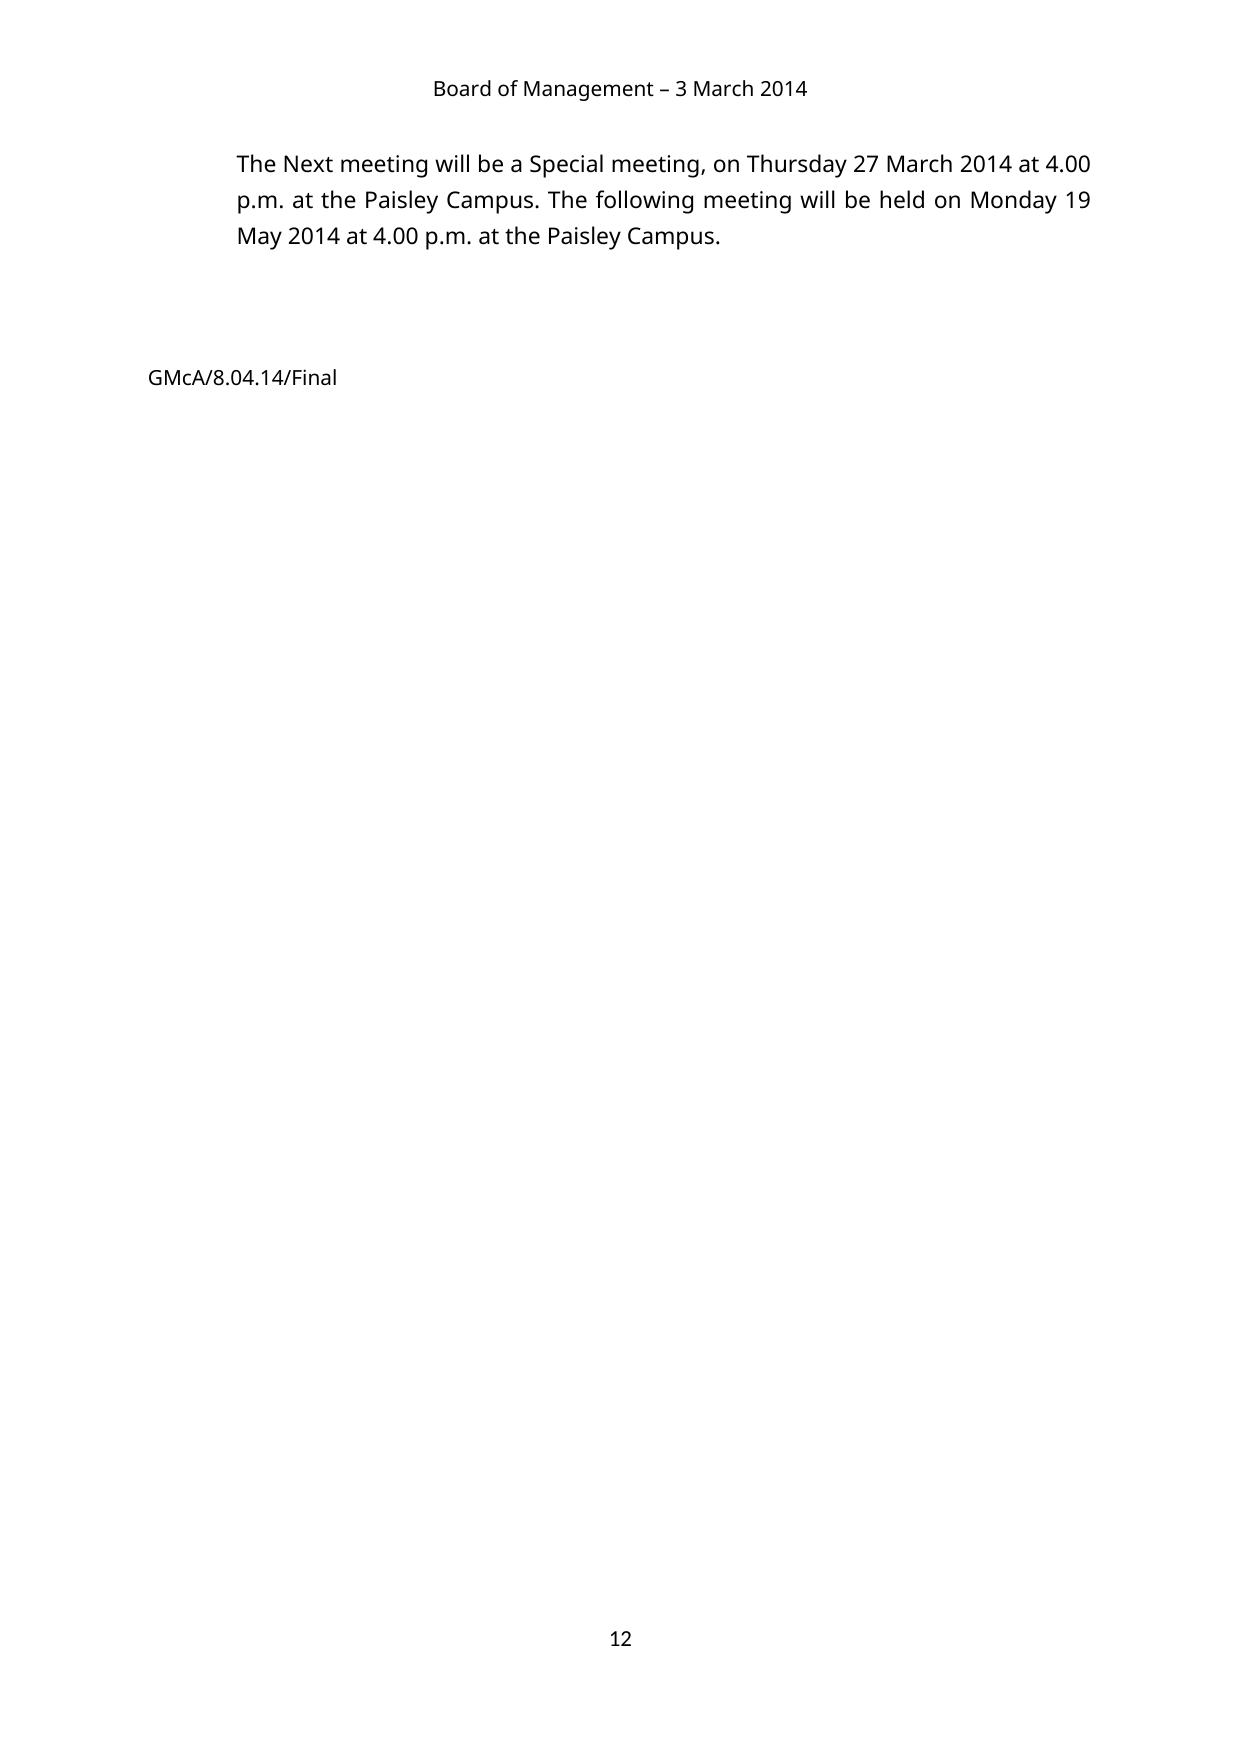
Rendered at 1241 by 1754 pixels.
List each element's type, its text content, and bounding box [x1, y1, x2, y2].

text The Next meeting will be a Special meeting, on Thursday 27 March 2014 at 4.00 p.m. at the Paisley Campus. The following meeting will be held on Monday 19 May 2014 at 4.00 p.m. at the Paisley Campus. [148, 148, 1092, 251]
text GMcA/8.04.14/Final [148, 363, 1092, 392]
